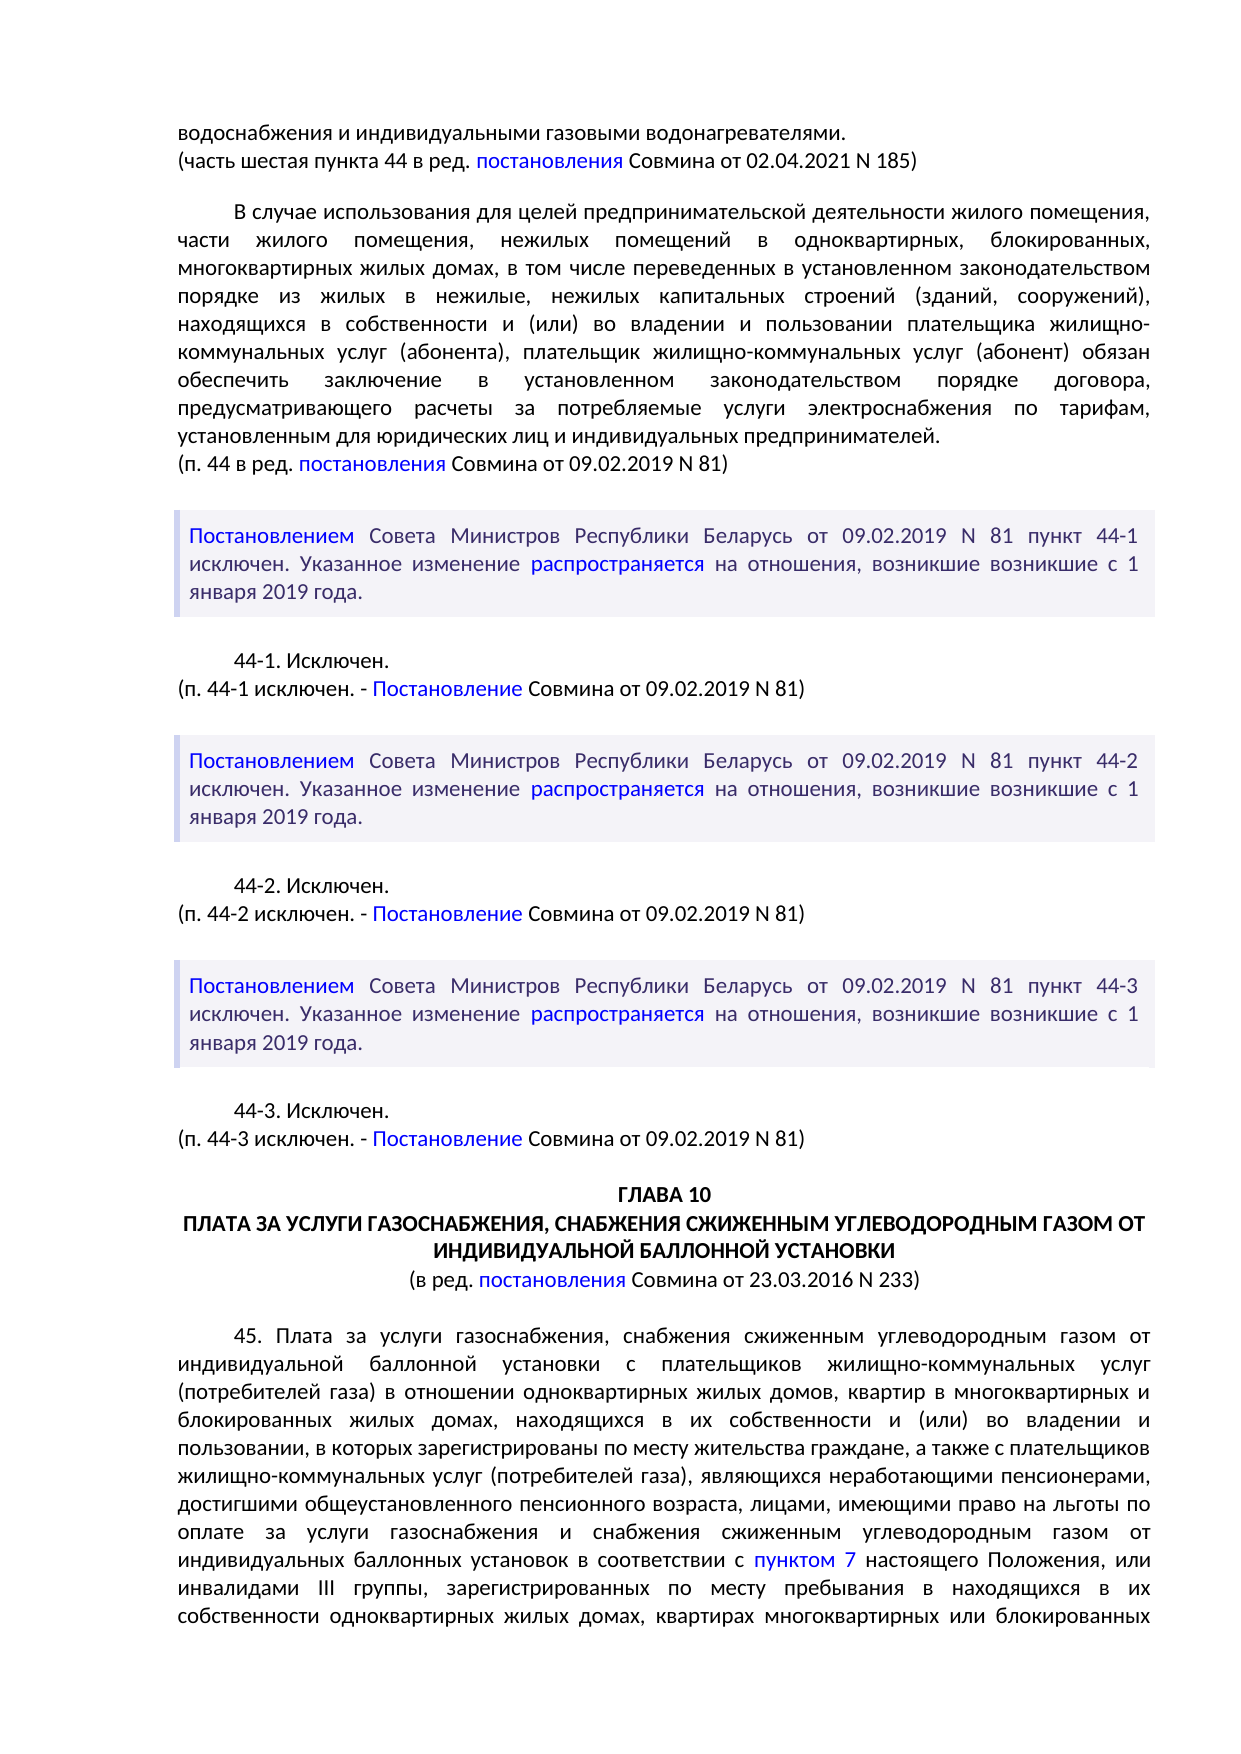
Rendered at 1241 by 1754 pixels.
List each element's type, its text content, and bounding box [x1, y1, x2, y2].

text 44-1. Исключен. [177, 646, 1152, 674]
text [177, 1321, 1152, 1629]
table_header Постановлением Совета Министров Республики Беларусь от 09.02.2019 N 81 пункт 44-3 исключен. Указанное изменение распространяется на отношения, возникшие возникшие с 1 января 2019 года. [180, 960, 1149, 1067]
text ГЛАВА 10 [177, 1181, 1152, 1209]
table_header Постановлением Совета Министров Республики Беларусь от 09.02.2019 N 81 пункт 44-2 исключен. Указанное изменение распространяется на отношения, возникшие возникшие с 1 января 2019 года. [180, 735, 1149, 842]
text (п. 44-2 исключен. - Постановление Совмина от 09.02.2019 N 81) [177, 899, 1152, 927]
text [177, 118, 1152, 146]
text (п. 44-3 исключен. - Постановление Совмина от 09.02.2019 N 81) [177, 1124, 1152, 1153]
text (часть шестая пункта 44 в ред. постановления Совмина от 02.04.2021 N 185) [177, 146, 1152, 174]
text ПЛАТА ЗА УСЛУГИ ГАЗОСНАБЖЕНИЯ, СНАБЖЕНИЯ СЖИЖЕННЫМ УГЛЕВОДОРОДНЫМ ГАЗОМ ОТ ИНДИВИДУАЛЬНОЙ БАЛЛОННОЙ УСТАНОВКИ [177, 1209, 1152, 1265]
table_header Постановлением Совета Министров Республики Беларусь от 09.02.2019 N 81 пункт 44-1 исключен. Указанное изменение распространяется на отношения, возникшие возникшие с 1 января 2019 года. [180, 510, 1149, 617]
text (в ред. постановления Совмина от 23.03.2016 N 233) [177, 1265, 1152, 1293]
text (п. 44 в ред. постановления Совмина от 09.02.2019 N 81) [177, 449, 1152, 477]
text (п. 44-1 исключен. - Постановление Совмина от 09.02.2019 N 81) [177, 674, 1152, 702]
text В случае использования для целей предпринимательской деятельности жилого помещения, части жилого помещения, нежилых помещений в одноквартирных, блокированных, многоквартирных жилых домах, в том числе переведенных в установленном законодательством порядке из жилых в нежилые, нежилых капитальных строений (зданий, сооружений), находящихся в собственности и (или) во владении и пользовании плательщика жилищно-коммунальных услуг (абонента), плательщик жилищно-коммунальных услуг (абонент) обязан обеспечить заключение в установленном законодательством порядке договора, предусматривающего расчеты за потребляемые услуги электроснабжения по тарифам, установленным для юридических лиц и индивидуальных предпринимателей. [177, 197, 1152, 449]
text 44-2. Исключен. [177, 871, 1152, 899]
text 44-3. Исключен. [177, 1097, 1152, 1124]
